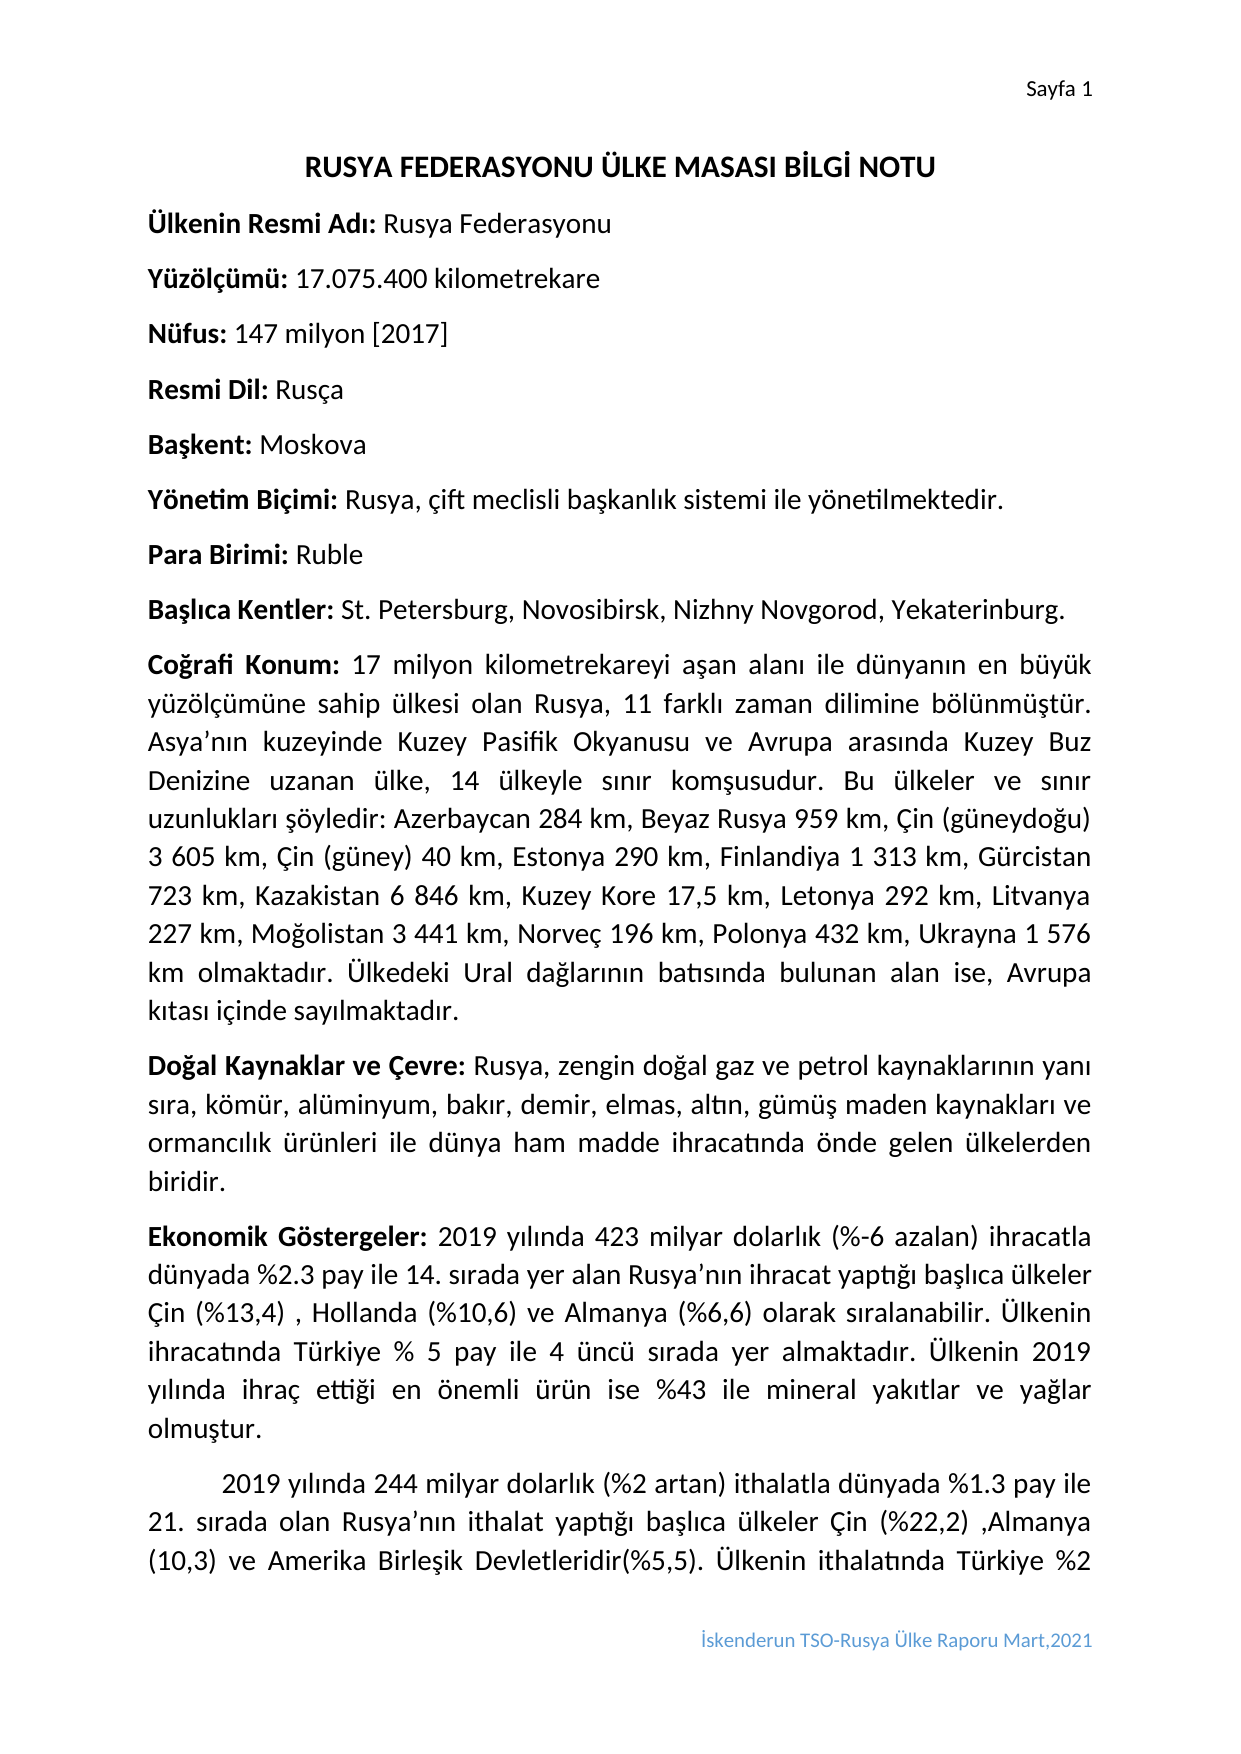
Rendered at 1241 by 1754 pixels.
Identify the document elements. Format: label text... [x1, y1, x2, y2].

text Yüzölçümü: 17.075.400 kilometrekare [148, 261, 1093, 296]
text Resmi Dil: Rusça [148, 371, 1093, 406]
text RUSYA FEDERASYONU ÜLKE MASASI BİLGİ NOTU [148, 148, 1093, 186]
text Coğrafi Konum: 17 milyon kilometrekareyi aşan alanı ile dünyanın en büyük yüzölçümüne sahip ülkesi olan Rusya, 11 farklı zaman dilimine bölünmüştür. Asya’nın kuzeyinde Kuzey Pasifik Okyanusu ve Avrupa arasında Kuzey Buz Denizine uzanan ülke, 14 ülkeyle sınır komşusudur. Bu ülkeler ve sınır uzunlukları şöyledir: Azerbaycan 284 km, Beyaz Rusya 959 km, Çin (güneydoğu) 3 605 km, Çin (güney) 40 km, Estonya 290 km, Finlandiya 1 313 km, Gürcistan 723 km, Kazakistan 6 846 km, Kuzey Kore 17,5 km, Letonya 292 km, Litvanya 227 km, Moğolistan 3 441 km, Norveç 196 km, Polonya 432 km, Ukrayna 1 576 km olmaktadır. Ülkedeki Ural dağlarının batısında bulunan alan ise, Avrupa kıtası içinde sayılmaktadır. [148, 646, 1093, 1028]
text Ekonomik Göstergeler: 2019 yılında 423 milyar dolarlık (%-6 azalan) ihracatla dünyada %2.3 pay ile 14. sırada yer alan Rusya’nın ihracat yaptığı başlıca ülkeler Çin (%13,4) , Hollanda (%10,6) ve Almanya (%6,6) olarak sıralanabilir. Ülkenin ihracatında Türkiye % 5 pay ile 4 üncü sırada yer almaktadır. Ülkenin 2019 yılında ihraç ettiği en önemli ürün ise %43 ile mineral yakıtlar ve yağlar olmuştur. [148, 1218, 1093, 1446]
text Yönetim Biçimi: Rusya, çift meclisli başkanlık sistemi ile yönetilmektedir. [148, 481, 1093, 517]
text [148, 1465, 1093, 1577]
text Başkent: Moskova [148, 426, 1093, 461]
text Ülkenin Resmi Adı: Rusya Federasyonu [148, 205, 1093, 241]
text Nüfus: 147 milyon [2017] [148, 316, 1093, 351]
text Para Birimi: Ruble [148, 536, 1093, 572]
text Doğal Kaynaklar ve Çevre: Rusya, zengin doğal gaz ve petrol kaynaklarının yanı sıra, kömür, alüminyum, bakır, demir, elmas, altın, gümüş maden kaynakları ve ormancılık ürünleri ile dünya ham madde ihracatında önde gelen ülkelerden biridir. [148, 1047, 1093, 1198]
text Başlıca Kentler: St. Petersburg, Novosibirsk, Nizhny Novgorod, Yekaterinburg. [148, 591, 1093, 627]
